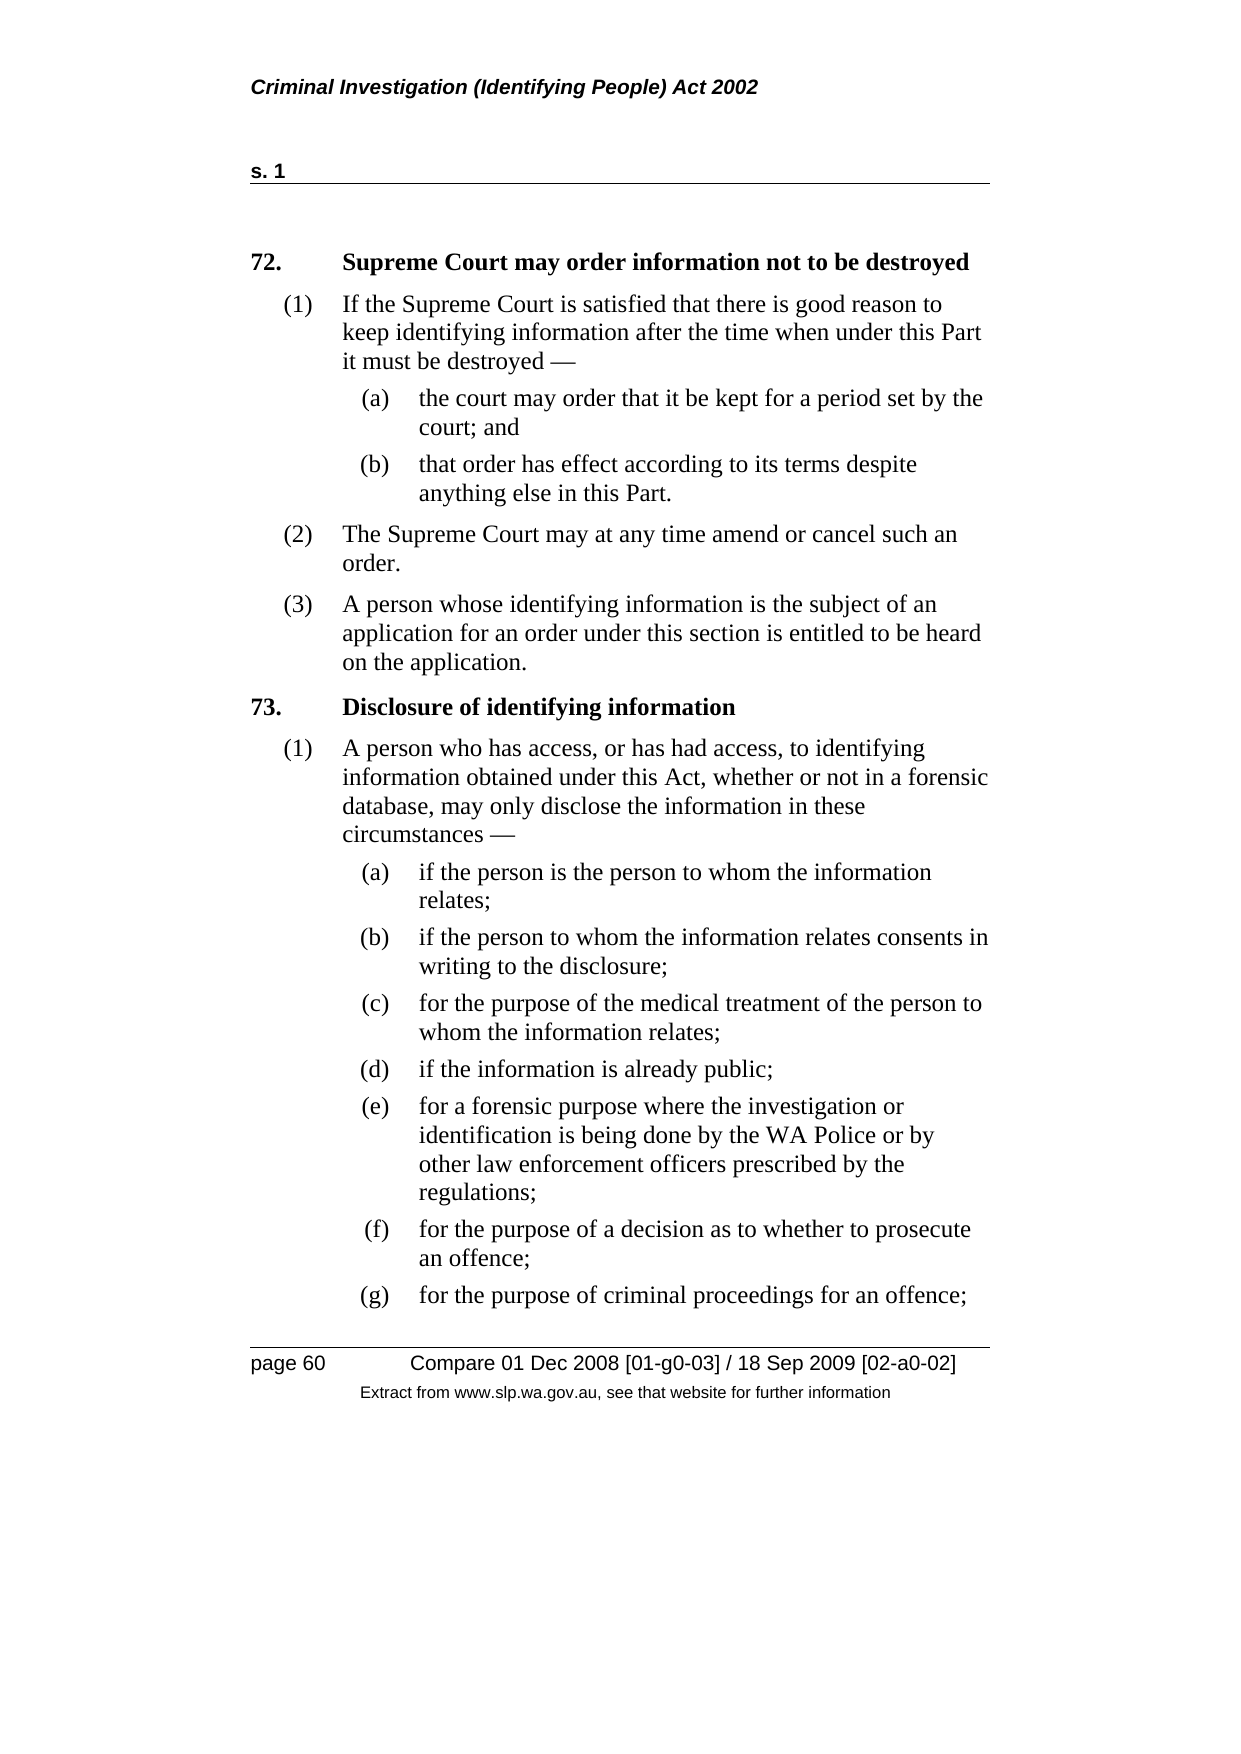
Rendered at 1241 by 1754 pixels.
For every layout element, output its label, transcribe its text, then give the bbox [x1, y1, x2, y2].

subtitle 72. Supreme Court may order information not to be destroyed [250, 247, 990, 276]
text (1) A person who has access, or has had access, to identifying information obtained under this Act, whether or not in a forensic database, may only disclose the information in these circumstances — [250, 733, 990, 848]
text (c) for the purpose of the medical treatment of the person to whom the information relates; [250, 988, 990, 1046]
text (b) if the person to whom the information relates consents in writing to the disclosure; [250, 922, 990, 980]
text (1) If the Supreme Court is satisfied that there is good reason to keep identifying information after the time when under this Part it must be destroyed — [250, 289, 990, 375]
text (2) The Supreme Court may at any time amend or cancel such an order. [250, 519, 990, 577]
text (f) for the purpose of a decision as to whether to prosecute an offence; [250, 1214, 990, 1272]
text (e) for a forensic purpose where the investigation or identification is being done by the WA Police or by other law enforcement officers prescribed by the regulations; [250, 1091, 990, 1206]
text (a) the court may order that it be kept for a period set by the court; and [250, 383, 990, 441]
text (g) for the purpose of criminal proceedings for an offence; [250, 1280, 990, 1309]
text (3) A person whose identifying information is the subject of an application for an order under this section is entitled to be heard on the application. [250, 589, 990, 675]
subtitle 73. Disclosure of identifying information [250, 692, 990, 721]
text (b) that order has effect according to its terms despite anything else in this Part. [250, 449, 990, 507]
text (a) if the person is the person to whom the information relates; [250, 857, 990, 914]
text (d) if the information is already public; [250, 1054, 990, 1083]
